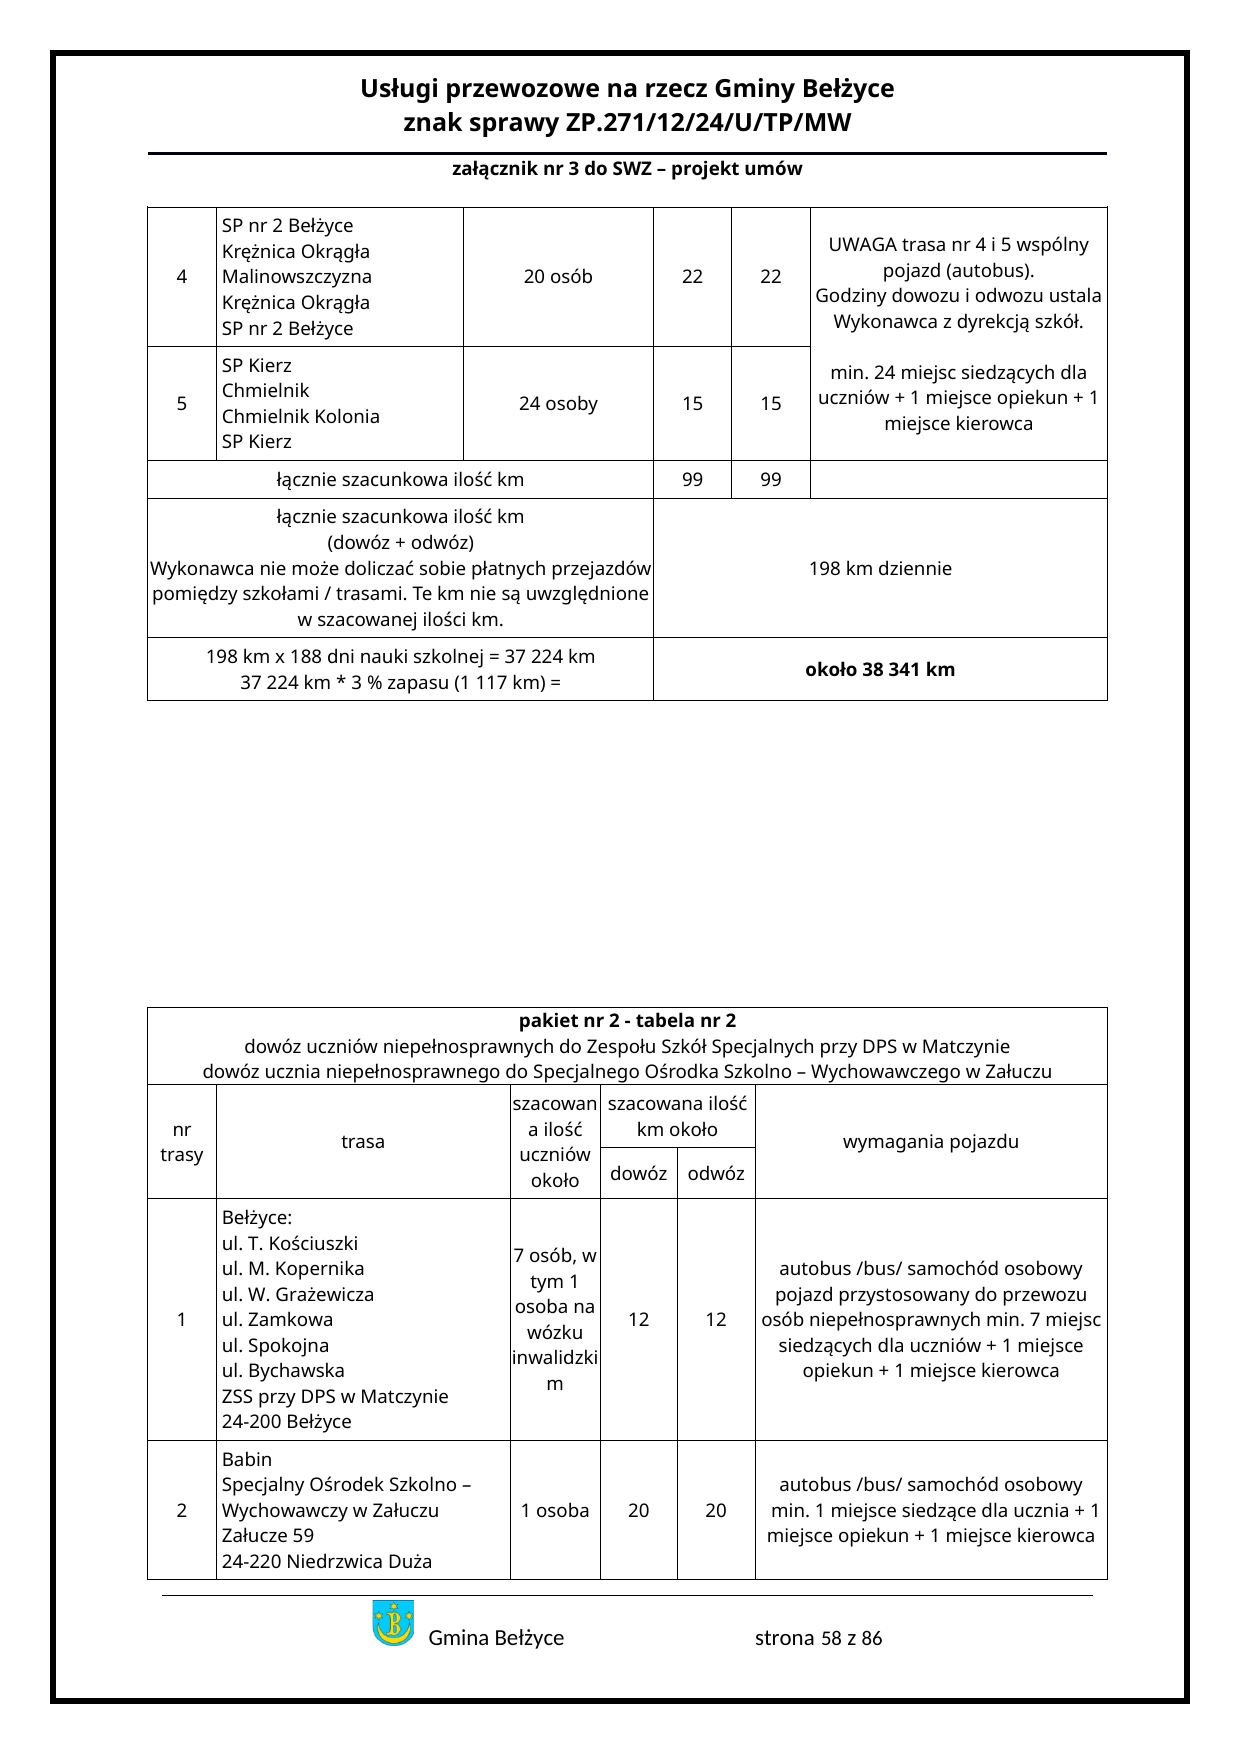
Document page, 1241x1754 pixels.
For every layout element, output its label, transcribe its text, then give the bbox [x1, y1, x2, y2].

table_cell 198 km x 188 dni nauki szkolnej = 37 224 km 37 224 km * 3 % zapasu (1 117 km) = [148, 638, 653, 700]
table_cell łącznie szacunkowa ilość km (dowóz + odwóz) Wykonawca nie może doliczać sobie płatnych przejazdów pomiędzy szkołami / trasami. Te km nie są uwzględnione w szacowanej ilości km. [148, 499, 653, 637]
table_cell 1 osoba [511, 1441, 600, 1579]
table_cell 12 [601, 1199, 677, 1440]
table_cell 20 [678, 1441, 755, 1579]
table_cell 22 [654, 208, 731, 346]
table_cell autobus /bus/ samochód osobowy pojazd przystosowany do przewozu osób niepełnosprawnych min. 7 miejsc siedzących dla uczniów + 1 miejsce opiekun + 1 miejsce kierowca [756, 1199, 1107, 1440]
table_cell 20 osób [464, 208, 653, 346]
picture [372, 1602, 414, 1646]
table_cell 20 [601, 1441, 677, 1579]
table_cell około 38 341 km [654, 638, 1107, 700]
table_cell 4 [148, 208, 216, 346]
table_cell łącznie szacunkowa ilość km [148, 461, 653, 498]
table_cell UWAGA trasa nr 4 i 5 wspólny pojazd (autobus). Godziny dowozu i odwozu ustala Wykonawca z dyrekcją szkół. min. 24 miejsc siedzących dla uczniów + 1 miejsce opiekun + 1 miejsce kierowca [811, 208, 1107, 460]
table_cell szacowana ilość uczniów około [511, 1085, 600, 1198]
table_cell 15 [732, 347, 810, 460]
table_cell 198 km dziennie [654, 499, 1107, 637]
table_cell 99 [732, 461, 810, 498]
table_cell 5 [148, 347, 216, 460]
table_cell 15 [654, 347, 731, 460]
table_cell odwóz [678, 1148, 755, 1198]
table_cell [811, 461, 1107, 498]
table_cell Babin Specjalny Ośrodek Szkolno – Wychowawczy w Załuczu Załucze 59 24-220 Niedrzwica Duża [217, 1441, 510, 1579]
table_cell nr trasy [148, 1085, 216, 1198]
table_cell 2 [148, 1441, 216, 1579]
table_cell Bełżyce: ul. T. Kościuszki ul. M. Kopernika ul. W. Grażewicza ul. Zamkowa ul. Spokojna ul. Bychawska ZSS przy DPS w Matczynie 24-200 Bełżyce [217, 1199, 510, 1440]
table_cell SP Kierz Chmielnik Chmielnik Kolonia SP Kierz [217, 347, 463, 460]
table_header pakiet nr 2 - tabela nr 2 dowóz uczniów niepełnosprawnych do Zespołu Szkół Specjalnych przy DPS w Matczynie dowóz ucznia niepełnosprawnego do Specjalnego Ośrodka Szkolno – Wychowawczego w Załuczu [148, 1008, 1107, 1084]
table_cell trasa [217, 1085, 510, 1198]
table_cell 22 [732, 208, 810, 346]
picture [406, 1612, 414, 1620]
table_cell dowóz [601, 1148, 677, 1198]
table_cell 7 osób, w tym 1 osoba na wózku inwalidzkim [511, 1199, 600, 1440]
table_cell 1 [148, 1199, 216, 1440]
table_cell 99 [654, 461, 731, 498]
table_cell SP nr 2 Bełżyce Krężnica Okrągła Malinowszczyzna Krężnica Okrągła SP nr 2 Bełżyce [217, 208, 463, 346]
table_cell 24 osoby [464, 347, 653, 460]
table_cell 12 [678, 1199, 755, 1440]
table_cell szacowana ilość km około [601, 1085, 755, 1147]
table_cell autobus /bus/ samochód osobowy min. 1 miejsce siedzące dla ucznia + 1 miejsce opiekun + 1 miejsce kierowca [756, 1441, 1107, 1579]
table_cell wymagania pojazdu [756, 1085, 1107, 1198]
